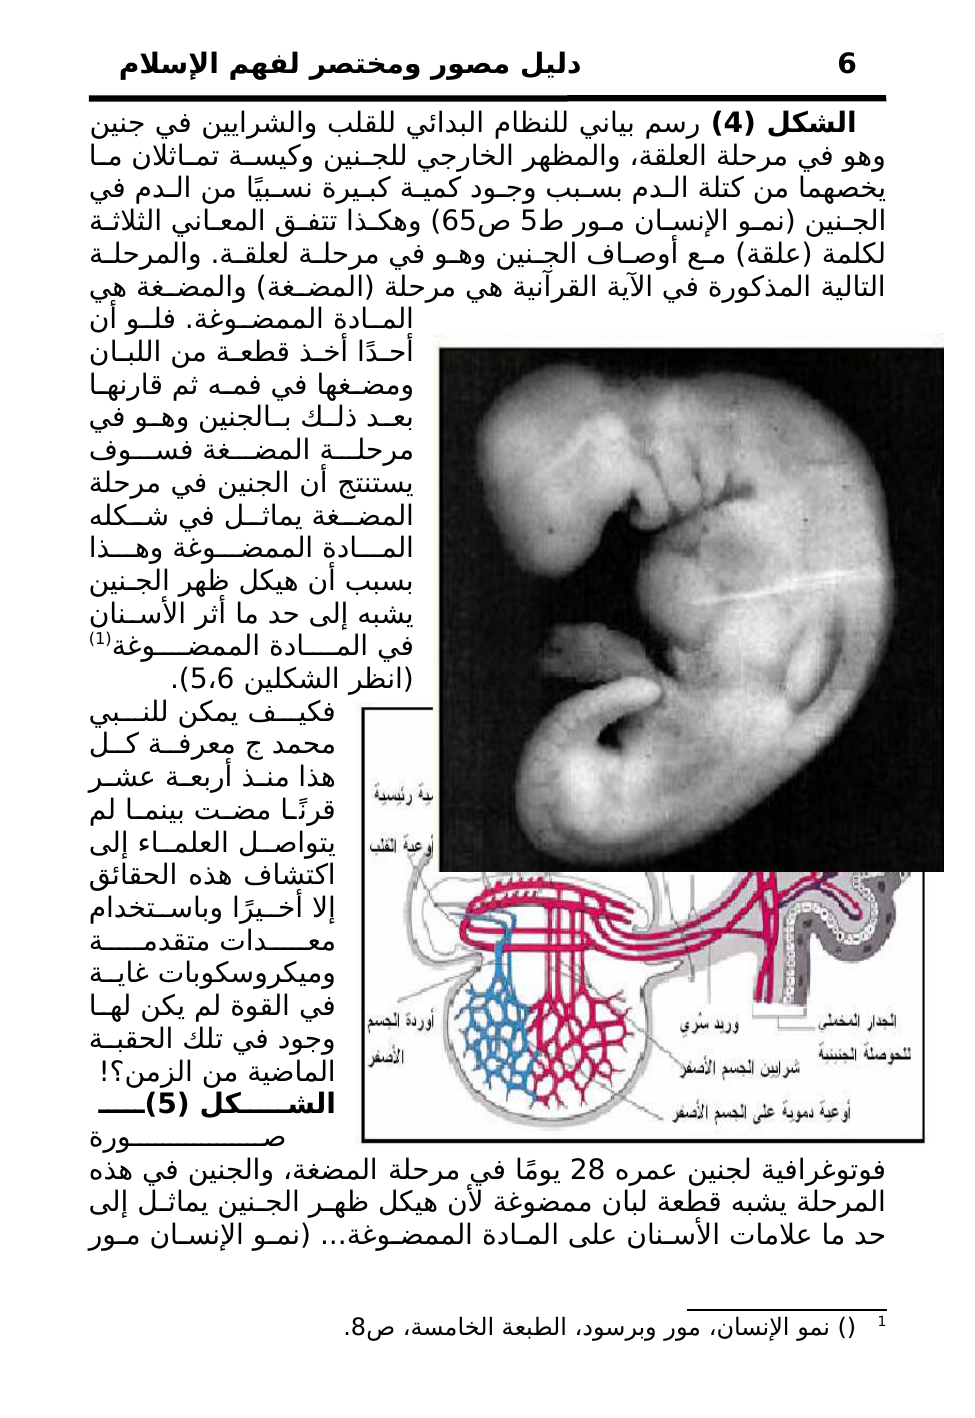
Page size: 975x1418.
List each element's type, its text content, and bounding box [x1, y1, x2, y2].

text فكيف يمكن للنبي محمد ج معرفة كل هذا منذ أربعة عشر قرنًا مضت بينما لم يتواصل العلماء إلى اكتشاف هذه الحقائق إلا أخيرًا وباستخدام معدات متقدمة وميكروسكوبات غاية في القوة لم يكن لها وجود في تلك الحقبة الماضية من الزمن؟! [89, 695, 432, 1088]
picture [354, 333, 944, 1150]
text الشكل (4) رسم بياني للنظام البدائي للقلب والشرايين في جنين وهو في مرحلة العلقة، والمظهر الخارجي للجنين وكيسة تماثلان ما يخصهما من كتلة الدم بسبب وجود كمية كبيرة نسبيًا من الدم في الجنين (نمو الإنسان مور ط5 ص65) وهكذا تتفق المعاني الثلاثة لكلمة (علقة) مع أوصاف الجنين وهو في مرحلة لعلقة. والمرحلة التالية المذكورة في الآية القرآنية هي مرحلة (المضغة) والمضغة هي المادة الممضوغة. فلو أن أحدًا أخذ قطعة من اللبان ومضغها في فمه ثم قارنها بعد ذلك بالجنين وهو في مرحلة المضغة فسوف يستنتج أن الجنين في مرحلة المضغة يماثل في شكله المادة الممضوغة وهذا بسبب أن هيكل ظهر الجنين يشبه إلى حد ما أثر الأسنان في المادة الممضوغة() (انظر الشكلين 5،6). [89, 106, 886, 695]
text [89, 1088, 886, 1251]
